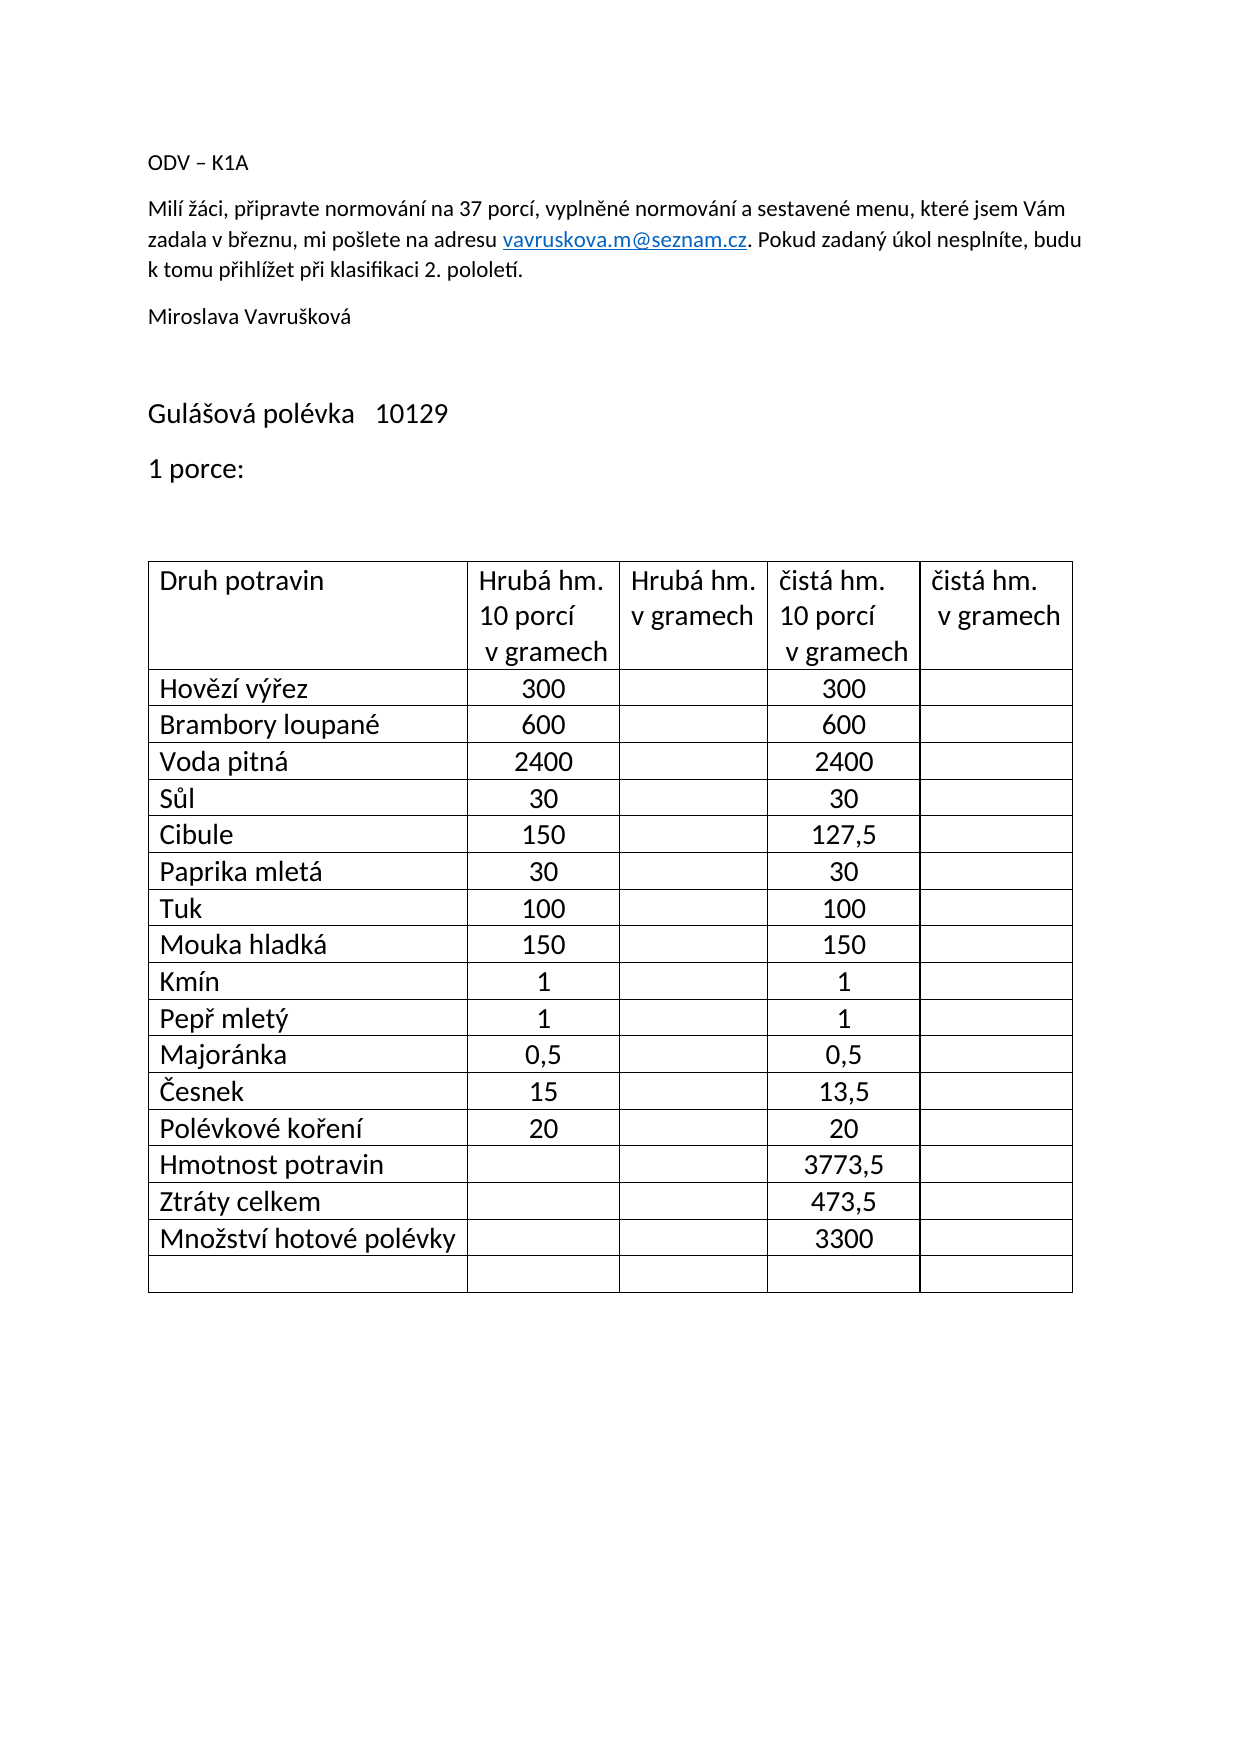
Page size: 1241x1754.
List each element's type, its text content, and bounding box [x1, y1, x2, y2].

table_cell [921, 853, 1072, 889]
table_cell [620, 1256, 767, 1292]
table_cell [921, 1073, 1072, 1109]
table_cell [921, 1256, 1072, 1292]
table_cell Hovězí výřez [149, 670, 467, 705]
table_cell 30 [768, 853, 919, 889]
table_cell Voda pitná [149, 743, 467, 779]
table_cell Pepř mletý [149, 1000, 467, 1035]
table_cell 1 [468, 1000, 619, 1035]
table_cell [620, 1146, 767, 1182]
table_cell Kmín [149, 963, 467, 999]
table_cell 0,5 [468, 1036, 619, 1072]
table_cell 473,5 [768, 1183, 919, 1219]
table_header Druh potravin [149, 562, 467, 669]
table_cell Brambory loupané [149, 706, 467, 742]
table_cell [620, 1000, 767, 1035]
table_cell Mouka hladká [149, 926, 467, 962]
table_cell 1 [768, 1000, 919, 1035]
table_cell Paprika mletá [149, 853, 467, 889]
table_cell [468, 1256, 619, 1292]
text 1 porce: [148, 451, 1093, 486]
table_cell [921, 743, 1072, 779]
table_cell Polévkové koření [149, 1110, 467, 1145]
table_cell [620, 963, 767, 999]
table_cell [620, 743, 767, 779]
table_cell [921, 706, 1072, 742]
table_cell 3773,5 [768, 1146, 919, 1182]
table_cell 600 [768, 706, 919, 742]
text Miroslava Vavrušková [148, 302, 1093, 330]
table_cell [921, 1110, 1072, 1145]
table_cell Ztráty celkem [149, 1183, 467, 1219]
table_cell [921, 1183, 1072, 1219]
table_cell [921, 890, 1072, 925]
table_cell [921, 926, 1072, 962]
table_cell 100 [468, 890, 619, 925]
table_cell 20 [768, 1110, 919, 1145]
table_cell [921, 1146, 1072, 1182]
table_cell [468, 1183, 619, 1219]
table_cell 30 [468, 853, 619, 889]
table_cell [149, 1256, 467, 1292]
table_cell 100 [768, 890, 919, 925]
table_cell [768, 1256, 919, 1292]
table_cell 300 [468, 670, 619, 705]
table_cell [921, 1036, 1072, 1072]
table_cell [921, 780, 1072, 815]
table_cell Sůl [149, 780, 467, 815]
table_header čistá hm. 10 porcí v gramech [768, 562, 919, 669]
table_cell [620, 1036, 767, 1072]
table_cell [921, 1000, 1072, 1035]
table_cell [620, 853, 767, 889]
table_cell [620, 1073, 767, 1109]
table_cell [921, 816, 1072, 852]
table_cell 300 [768, 670, 919, 705]
table_cell 2400 [768, 743, 919, 779]
table_cell 2400 [468, 743, 619, 779]
table_cell 150 [768, 926, 919, 962]
text Milí žáci, připravte normování na 37 porcí, vyplněné normování a sestavené menu, které jsem Vám zadala v březnu, mi pošlete na adresu vavruskova.m@seznam.cz. Pokud zadaný úkol nesplníte, budu k tomu přihlížet při klasifikaci 2. pololetí. [148, 194, 1093, 283]
table_header čistá hm. v gramech [921, 562, 1072, 669]
table_header Hrubá hm. 10 porcí v gramech [468, 562, 619, 669]
table_cell 0,5 [768, 1036, 919, 1072]
table_cell 600 [468, 706, 619, 742]
table_cell 3300 [768, 1220, 919, 1255]
table_cell 30 [468, 780, 619, 815]
table_cell 1 [468, 963, 619, 999]
table_cell [468, 1146, 619, 1182]
table_cell [620, 926, 767, 962]
table_cell Množství hotové polévky [149, 1220, 467, 1255]
table_cell 127,5 [768, 816, 919, 852]
table_cell Cibule [149, 816, 467, 852]
table_cell [620, 1220, 767, 1255]
table_cell [620, 706, 767, 742]
table_cell [921, 1220, 1072, 1255]
table_cell 20 [468, 1110, 619, 1145]
table_cell [620, 780, 767, 815]
table_cell [921, 670, 1072, 705]
table_cell 15 [468, 1073, 619, 1109]
table_cell 150 [468, 926, 619, 962]
table_cell 1 [768, 963, 919, 999]
table_cell [921, 963, 1072, 999]
table_cell Česnek [149, 1073, 467, 1109]
table_cell 13,5 [768, 1073, 919, 1109]
table_cell 30 [768, 780, 919, 815]
table_header Hrubá hm. v gramech [620, 562, 767, 669]
table_cell [620, 890, 767, 925]
table_cell [620, 670, 767, 705]
table_cell Hmotnost potravin [149, 1146, 467, 1182]
table_cell Majoránka [149, 1036, 467, 1072]
table_cell [468, 1220, 619, 1255]
text ODV – K1A [148, 148, 1093, 176]
table_cell 150 [468, 816, 619, 852]
table_cell [620, 1110, 767, 1145]
table_cell [620, 1183, 767, 1219]
table_cell Tuk [149, 890, 467, 925]
table_cell [620, 816, 767, 852]
text Gulášová polévka 10129 [148, 396, 1093, 431]
